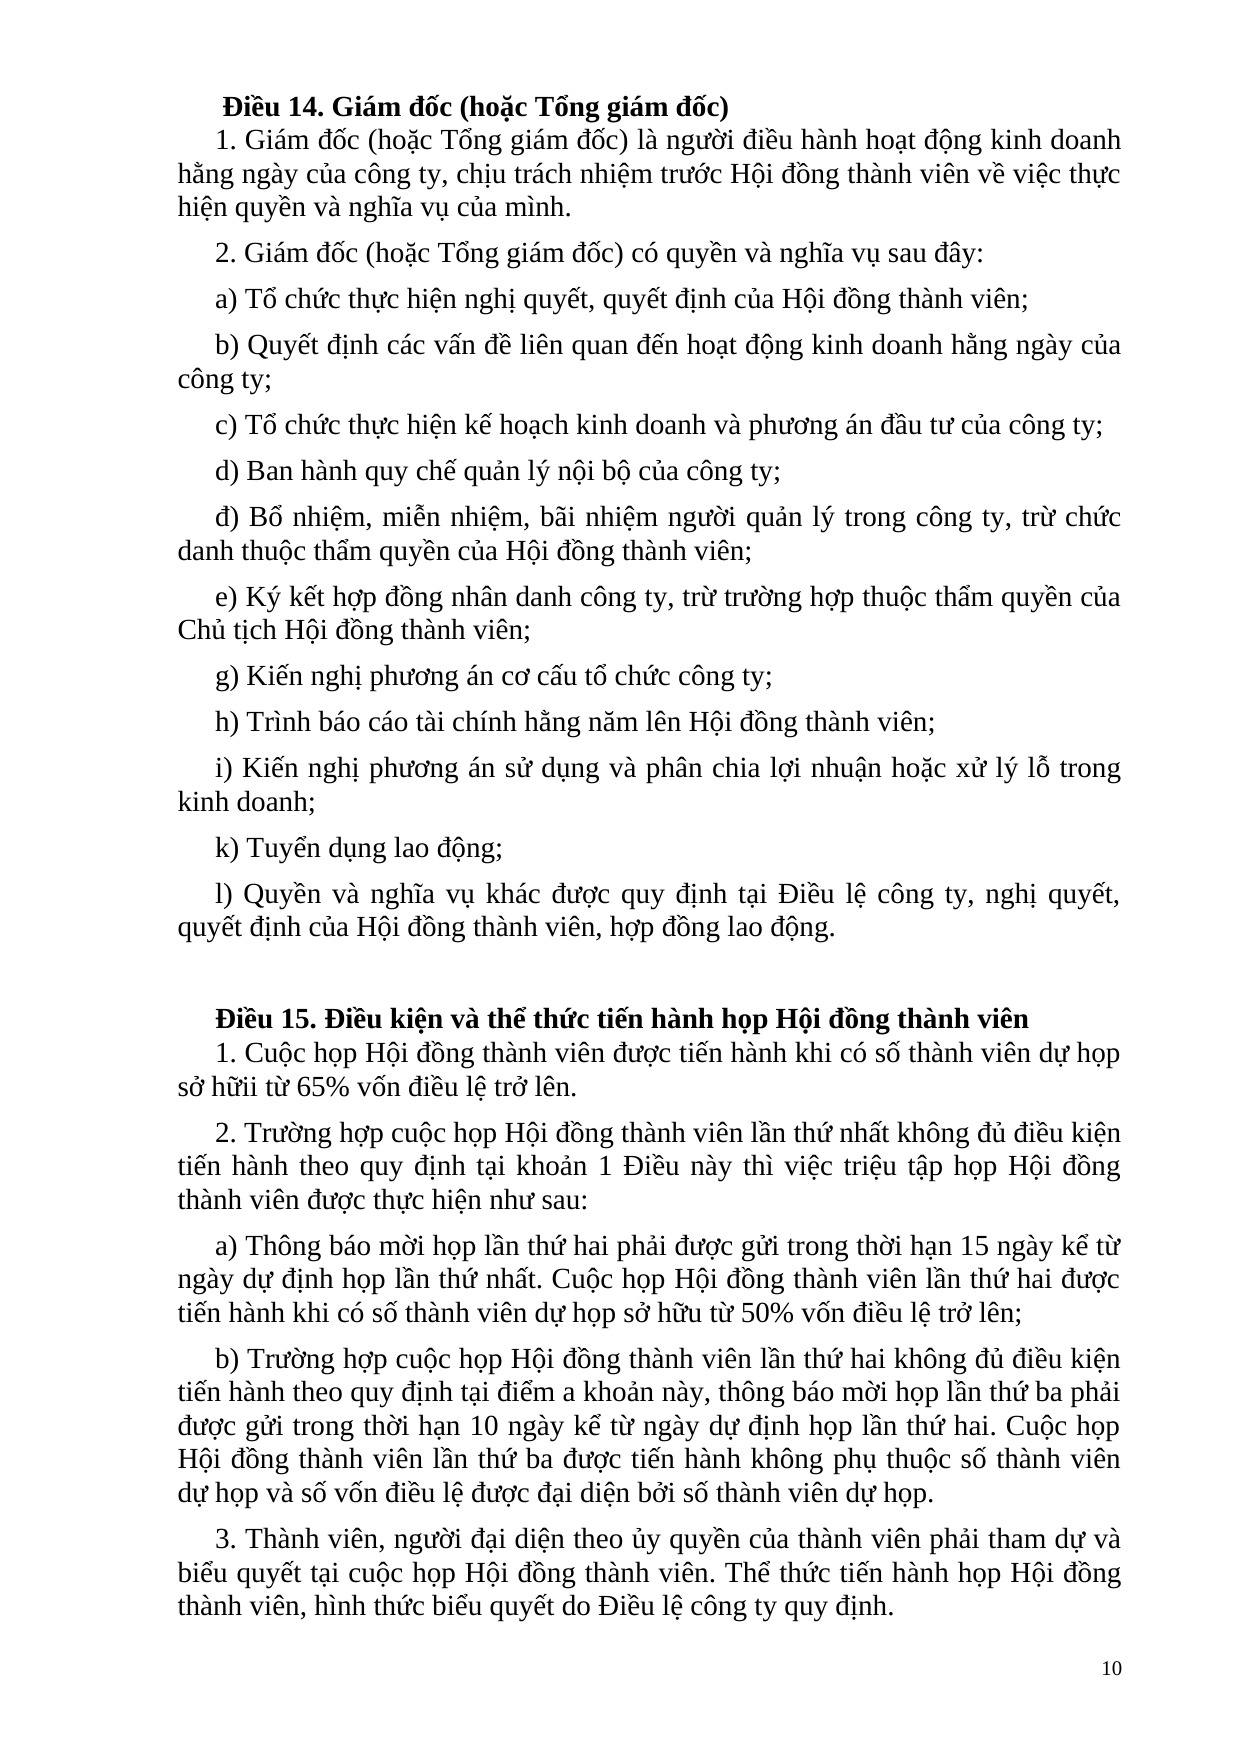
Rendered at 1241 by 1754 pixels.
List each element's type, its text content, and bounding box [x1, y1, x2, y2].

subtitle Điều 14. Giám đốc (hoặc Tổng giám đốc) [177, 89, 1122, 122]
subtitle Điều 15. Điều kiện và thể thức tiến hành họp Hội đồng thành viên [177, 1002, 1122, 1035]
text 2. Giám đốc (hoặc Tổng giám đốc) có quyền và nghĩa vụ sau đây: [177, 235, 1122, 269]
text c) Tổ chức thực hiện kế hoạch kinh doanh và phương án đầu tư của công ty; [177, 407, 1122, 441]
text l) Quyền và nghĩa vụ khác được quy định tại Điều lệ công ty, nghị quyết, quyết định của Hội đồng thành viên, hợp đồng lao động. [177, 876, 1122, 943]
text k) Tuyển dụng lao động; [177, 830, 1122, 863]
text a) Tổ chức thực hiện nghị quyết, quyết định của Hội đồng thành viên; [177, 281, 1122, 315]
text b) Quyết định các vấn đề liên quan đến hoạt động kinh doanh hằng ngày của công ty; [177, 327, 1122, 394]
text 1. Cuộc họp Hội đồng thành viên được tiến hành khi có số thành viên dự họp sở hữii từ 65% vốn điều lệ trở lên. [177, 1035, 1122, 1102]
text đ) Bổ nhiệm, miễn nhiệm, bãi nhiệm người quản lý trong công ty, trừ chức danh thuộc thẩm quyền của Hội đồng thành viên; [177, 499, 1122, 566]
text 1. Giám đốc (hoặc Tổng giám đốc) là người điều hành hoạt động kinh doanh hằng ngày của công ty, chịu trách nhiệm trước Hội đồng thành viên về việc thực hiện quyền và nghĩa vụ của mình. [177, 122, 1122, 223]
text 2. Trường hợp cuộc họp Hội đồng thành viên lần thứ nhất không đủ điều kiện tiến hành theo quy định tại khoản 1 Điều này thì việc triệu tập họp Hội đồng thành viên được thực hiện như sau: [177, 1115, 1122, 1215]
text h) Trình báo cáo tài chính hằng năm lên Hội đồng thành viên; [177, 704, 1122, 738]
text b) Trường hợp cuộc họp Hội đồng thành viên lần thứ hai không đủ điều kiện tiến hành theo quy định tại điểm a khoản này, thông báo mời họp lần thứ ba phải được gửi trong thời hạn 10 ngày kể từ ngày dự định họp lần thứ hai. Cuộc họp Hội đồng thành viên lần thứ ba được tiến hành không phụ thuộc số thành viên dự họp và số vốn điều lệ được đại diện bởi số thành viên dự họp. [177, 1341, 1122, 1509]
text i) Kiến nghị phương án sử dụng và phân chia lợi nhuận hoặc xử lý lỗ trong kinh doanh; [177, 750, 1122, 817]
text d) Ban hành quy chế quản lý nội bộ của công ty; [177, 453, 1122, 487]
text g) Kiến nghị phương án cơ cấu tổ chức công ty; [177, 658, 1122, 692]
text e) Ký kết hợp đồng nhân danh công ty, trừ trường hợp thuộc thẩm quyền của Chủ tịch Hội đồng thành viên; [177, 579, 1122, 646]
text a) Thông báo mời họp lần thứ hai phải được gửi trong thời hạn 15 ngày kể từ ngày dự định họp lần thứ nhất. Cuộc họp Hội đồng thành viên lần thứ hai được tiến hành khi có số thành viên dự họp sở hữu từ 50% vốn điều lệ trở lên; [177, 1228, 1122, 1328]
text 3. Thành viên, người đại diện theo ủy quyền của thành viên phải tham dự và biểu quyết tại cuộc họp Hội đồng thành viên. Thể thức tiến hành họp Hội đồng thành viên, hình thức biểu quyết do Điều lệ công ty quy định. [177, 1521, 1122, 1622]
